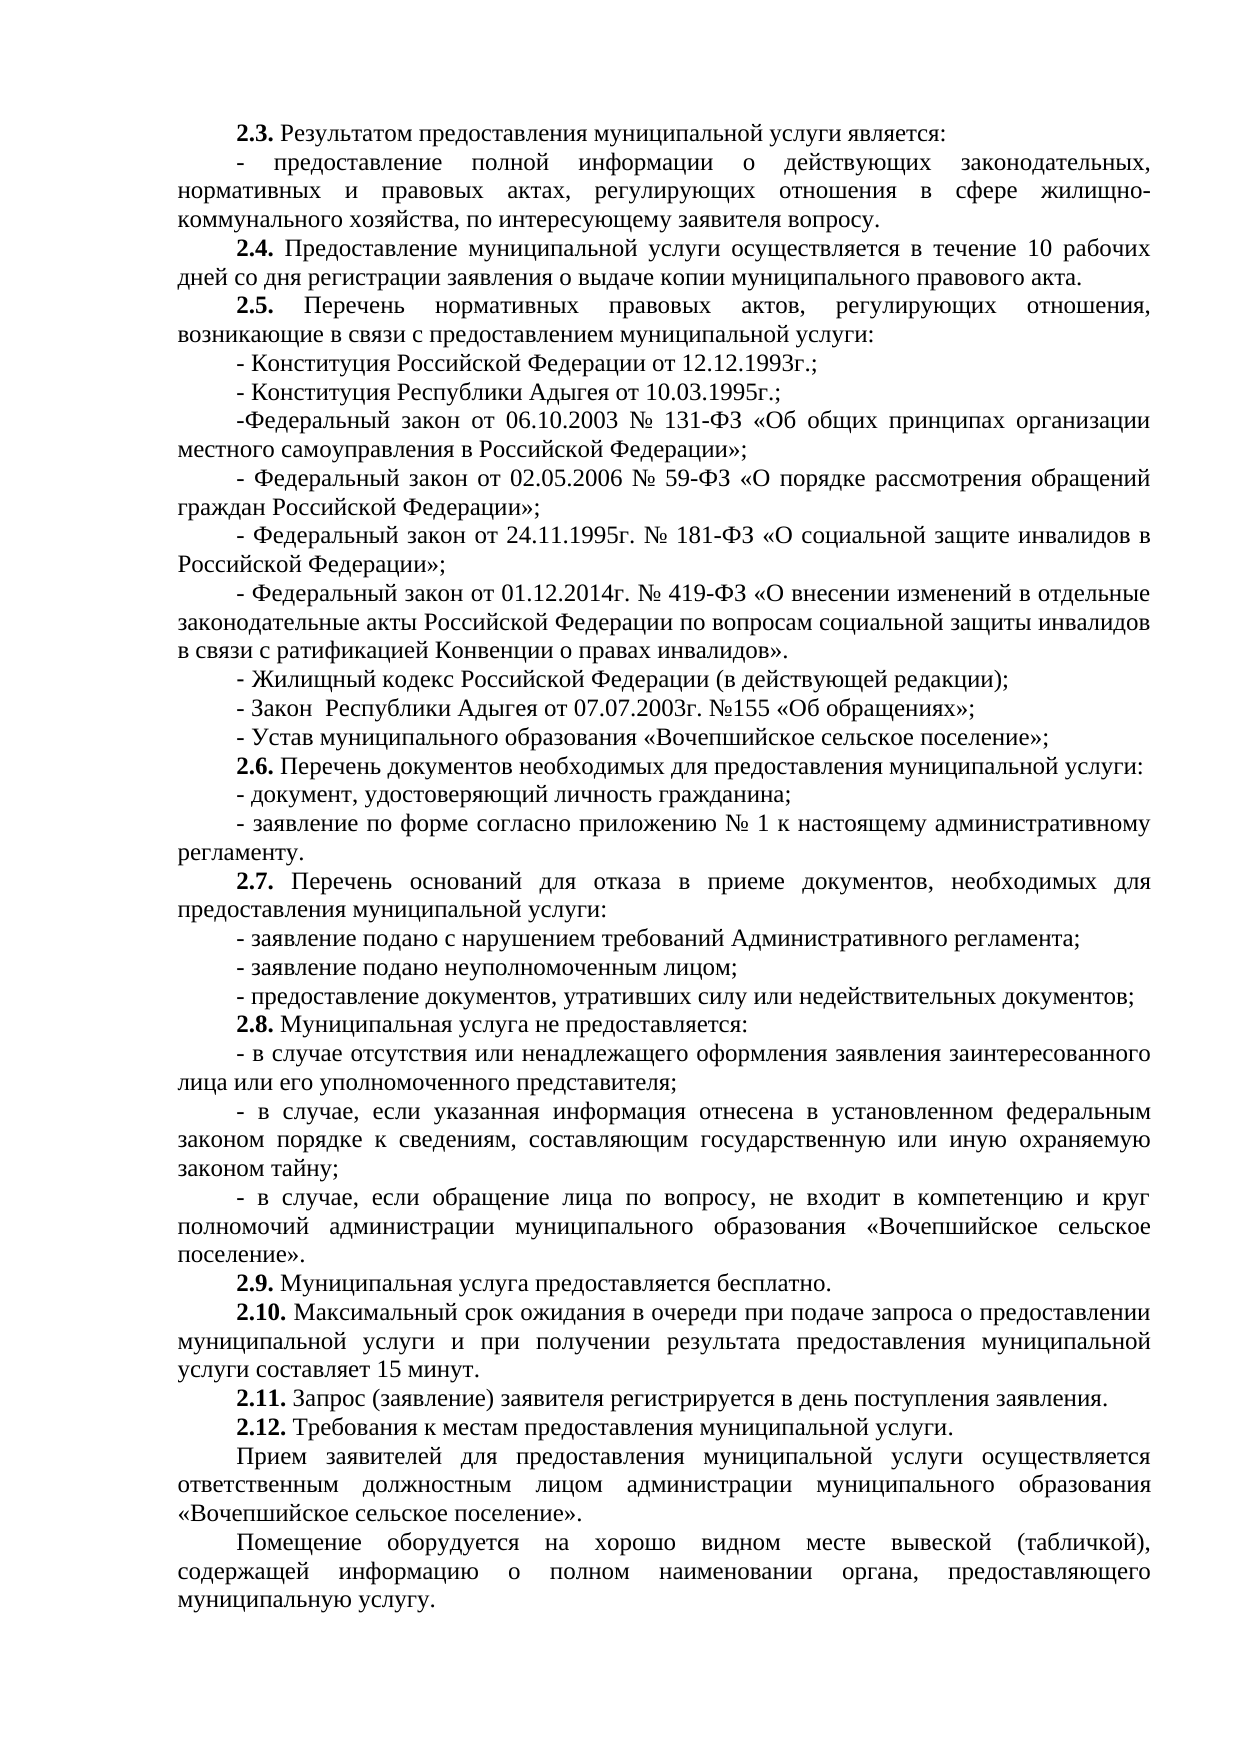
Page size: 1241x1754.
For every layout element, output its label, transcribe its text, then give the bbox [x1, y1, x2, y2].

text - в случае отсутствия или ненадлежащего оформления заявления заинтересованного лица или его уполномоченного представителя; [177, 1038, 1152, 1096]
text 2.9. Муниципальная услуга предоставляется бесплатно. [177, 1268, 1152, 1297]
text - в случае, если обращение лица по вопросу, не входит в компетенцию и круг полномочий администрации муниципального образования «Вочепшийское сельское поселение». [177, 1182, 1152, 1268]
text Прием заявителей для предоставления муниципальной услуги осуществляется ответственным должностным лицом администрации муниципального образования «Вочепшийское сельское поселение». [177, 1441, 1152, 1527]
text 2.10. Максимальный срок ожидания в очереди при подаче запроса о предоставлении муниципальной услуги и при получении результата предоставления муниципальной услуги составляет 15 минут. [177, 1297, 1152, 1383]
text Помещение оборудуется на хорошо видном месте вывеской (табличкой), содержащей информацию о полном наименовании органа, предоставляющего муниципальную услугу. [177, 1527, 1152, 1613]
text - Устав муниципального образования «Вочепшийское сельское поселение»; [177, 722, 1152, 751]
text - предоставление документов, утративших силу или недействительных документов; [177, 981, 1152, 1009]
text 2.7. Перечень оснований для отказа в приеме документов, необходимых для предоставления муниципальной услуги: [177, 866, 1152, 923]
text - предоставление полной информации о действующих законодательных, нормативных и правовых актах, регулирующих отношения в сфере жилищно-коммунального хозяйства, по интересующему заявителя вопросу. [177, 147, 1152, 233]
text - Федеральный закон от 02.05.2006 № 59-ФЗ «О порядке рассмотрения обращений граждан Российской Федерации»; [177, 463, 1152, 521]
text 2.11. Запрос (заявление) заявителя регистрируется в день поступления заявления. [177, 1383, 1152, 1412]
text - Жилищный кодекс Российской Федерации (в действующей редакции); [177, 664, 1152, 693]
text -Федеральный закон от 06.10.2003 № 131-ФЗ «Об общих принципах организации местного самоуправления в Российской Федерации»; [177, 406, 1152, 463]
text - Конституция Республики Адыгея от 10.03.1995г.; [177, 377, 1152, 406]
text - документ, удостоверяющий личность гражданина; [177, 779, 1152, 808]
text - Федеральный закон от 24.11.1995г. № 181-ФЗ «О социальной защите инвалидов в Российской Федерации»; [177, 521, 1152, 578]
text - заявление подано с нарушением требований Административного регламента; [177, 923, 1152, 952]
text - в случае, если указанная информация отнесена в установленном федеральным законом порядке к сведениям, составляющим государственную или иную охраняемую законом тайну; [177, 1096, 1152, 1182]
text 2.3. Результатом предоставления муниципальной услуги является: [177, 118, 1152, 147]
text - заявление подано неуполномоченным лицом; [177, 952, 1152, 981]
text 2.12. Требования к местам предоставления муниципальной услуги. [177, 1412, 1152, 1441]
text 2.6. Перечень документов необходимых для предоставления муниципальной услуги: [177, 751, 1152, 779]
text 2.4. Предоставление муниципальной услуги осуществляется в течение 10 рабочих дней со дня регистрации заявления о выдаче копии муниципального правового акта. [177, 233, 1152, 291]
text 2.5. Перечень нормативных правовых актов, регулирующих отношения, возникающие в связи с предоставлением муниципальной услуги: [177, 291, 1152, 348]
text - заявление по форме согласно приложению № 1 к настоящему административному регламенту. [177, 808, 1152, 866]
text - Конституция Российской Федерации от 12.12.1993г.; [177, 348, 1152, 377]
text - Федеральный закон от 01.12.2014г. № 419-ФЗ «О внесении изменений в отдельные законодательные акты Российской Федерации по вопросам социальной защиты инвалидов в связи с ратификацией Конвенции о правах инвалидов». [177, 578, 1152, 664]
text - Закон Республики Адыгея от 07.07.2003г. №155 «Об обращениях»; [177, 693, 1152, 722]
text 2.8. Муниципальная услуга не предоставляется: [177, 1009, 1152, 1038]
